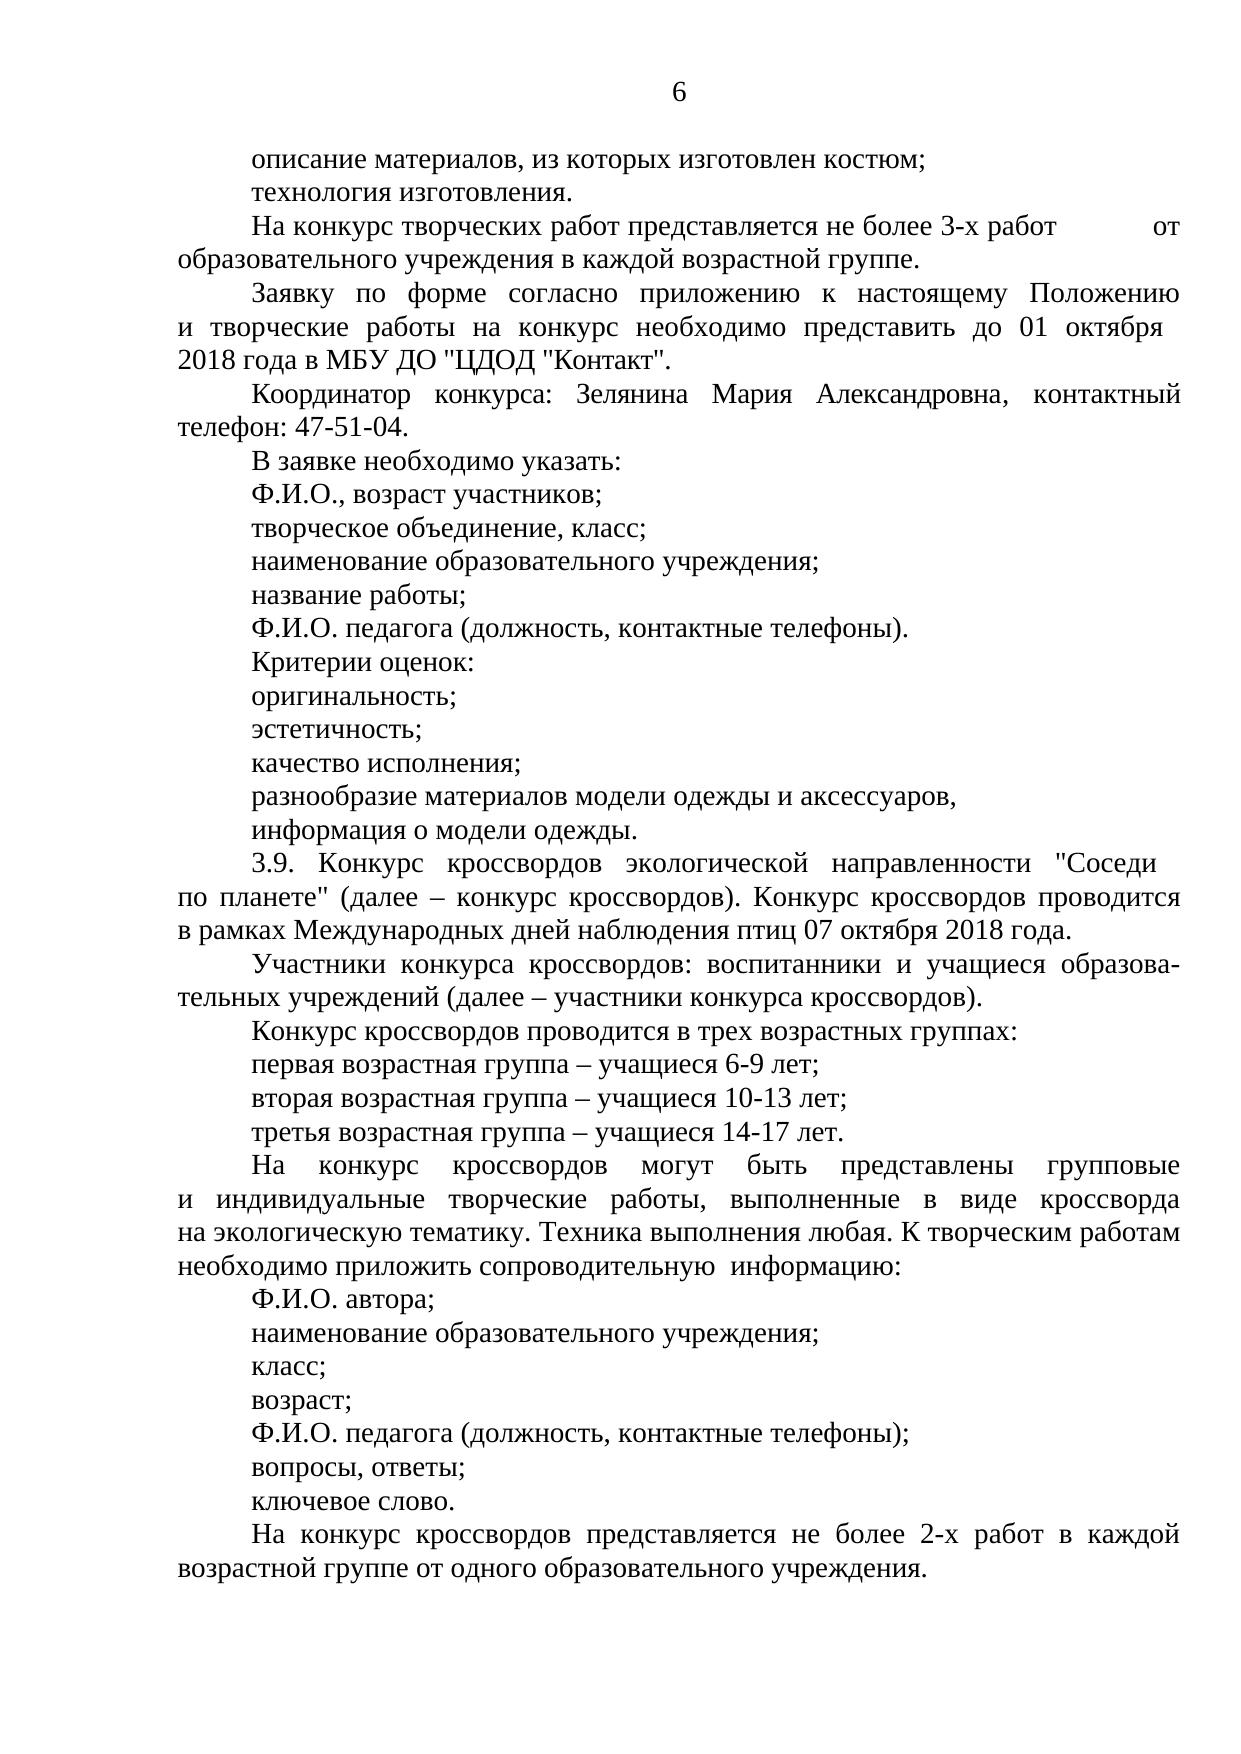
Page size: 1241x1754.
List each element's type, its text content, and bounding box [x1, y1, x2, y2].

text класс; [177, 1348, 1181, 1382]
text 3.9. Конкурс кроссвордов экологической направленности "Соседи по планете" (далее – конкурс кроссвордов). Конкурс кроссвордов проводится в рамках Международных дней наблюдения птиц 07 октября 2018 года. [177, 845, 1181, 946]
text разнообразие материалов модели одежды и аксессуаров, [177, 778, 1181, 812]
text Конкурс кроссвордов проводится в трех возрастных группах: [177, 1013, 1181, 1047]
text первая возрастная группа – учащиеся 6-9 лет; [177, 1047, 1181, 1080]
text Критерии оценок: [177, 644, 1181, 678]
text описание материалов, из которых изготовлен костюм; [177, 141, 1181, 174]
text наименование образовательного учреждения; [177, 543, 1181, 577]
text вторая возрастная группа – учащиеся 10-13 лет; [177, 1080, 1181, 1114]
text творческое объединение, класс; [177, 510, 1181, 543]
text наименование образовательного учреждения; [177, 1315, 1181, 1348]
text В заявке необходимо указать: [177, 443, 1181, 476]
text качество исполнения; [177, 745, 1181, 778]
text Ф.И.О. педагога (должность, контактные телефоны); [177, 1416, 1181, 1449]
text Ф.И.О. автора; [177, 1281, 1181, 1315]
text технология изготовления. [177, 174, 1181, 208]
text вопросы, ответы; [177, 1449, 1181, 1483]
text Ф.И.О., возраст участников; [177, 476, 1181, 510]
text эстетичность; [177, 711, 1181, 745]
text Ф.И.О. педагога (должность, контактные телефоны). [177, 611, 1181, 644]
text информация о модели одежды. [177, 812, 1181, 845]
text оригинальность; [177, 678, 1181, 711]
text 6 [177, 74, 1181, 107]
text На конкурс кроссвордов представляется не более 2-х работ в каждой возрастной группе от одного образовательного учреждения. [177, 1516, 1181, 1583]
text Участники конкурса кроссвордов: воспитанники и учащиеся образова-тельных учреждений (далее – участники конкурса кроссвордов). [177, 946, 1181, 1013]
text третья возрастная группа – учащиеся 14-17 лет. [177, 1114, 1181, 1147]
text название работы; [177, 577, 1181, 611]
text На конкурс творческих работ представляется не более 3-х работ от образовательного учреждения в каждой возрастной группе. [177, 208, 1181, 275]
text Координатор конкурса: Зелянина Мария Александровна, контактный телефон: 47-51-04. [177, 376, 1181, 443]
text На конкурс кроссвордов могут быть представлены групповые и индивидуальные творческие работы, выполненные в виде кроссворда на экологическую тематику. Техника выполнения любая. К творческим работам необходимо приложить сопроводительную информацию: [177, 1147, 1181, 1281]
text возраст; [177, 1382, 1181, 1416]
text Заявку по форме согласно приложению к настоящему Положению и творческие работы на конкурс необходимо представить до 01 октября 2018 года в МБУ ДО "ЦДОД "Контакт". [177, 275, 1181, 376]
text ключевое слово. [177, 1483, 1181, 1516]
